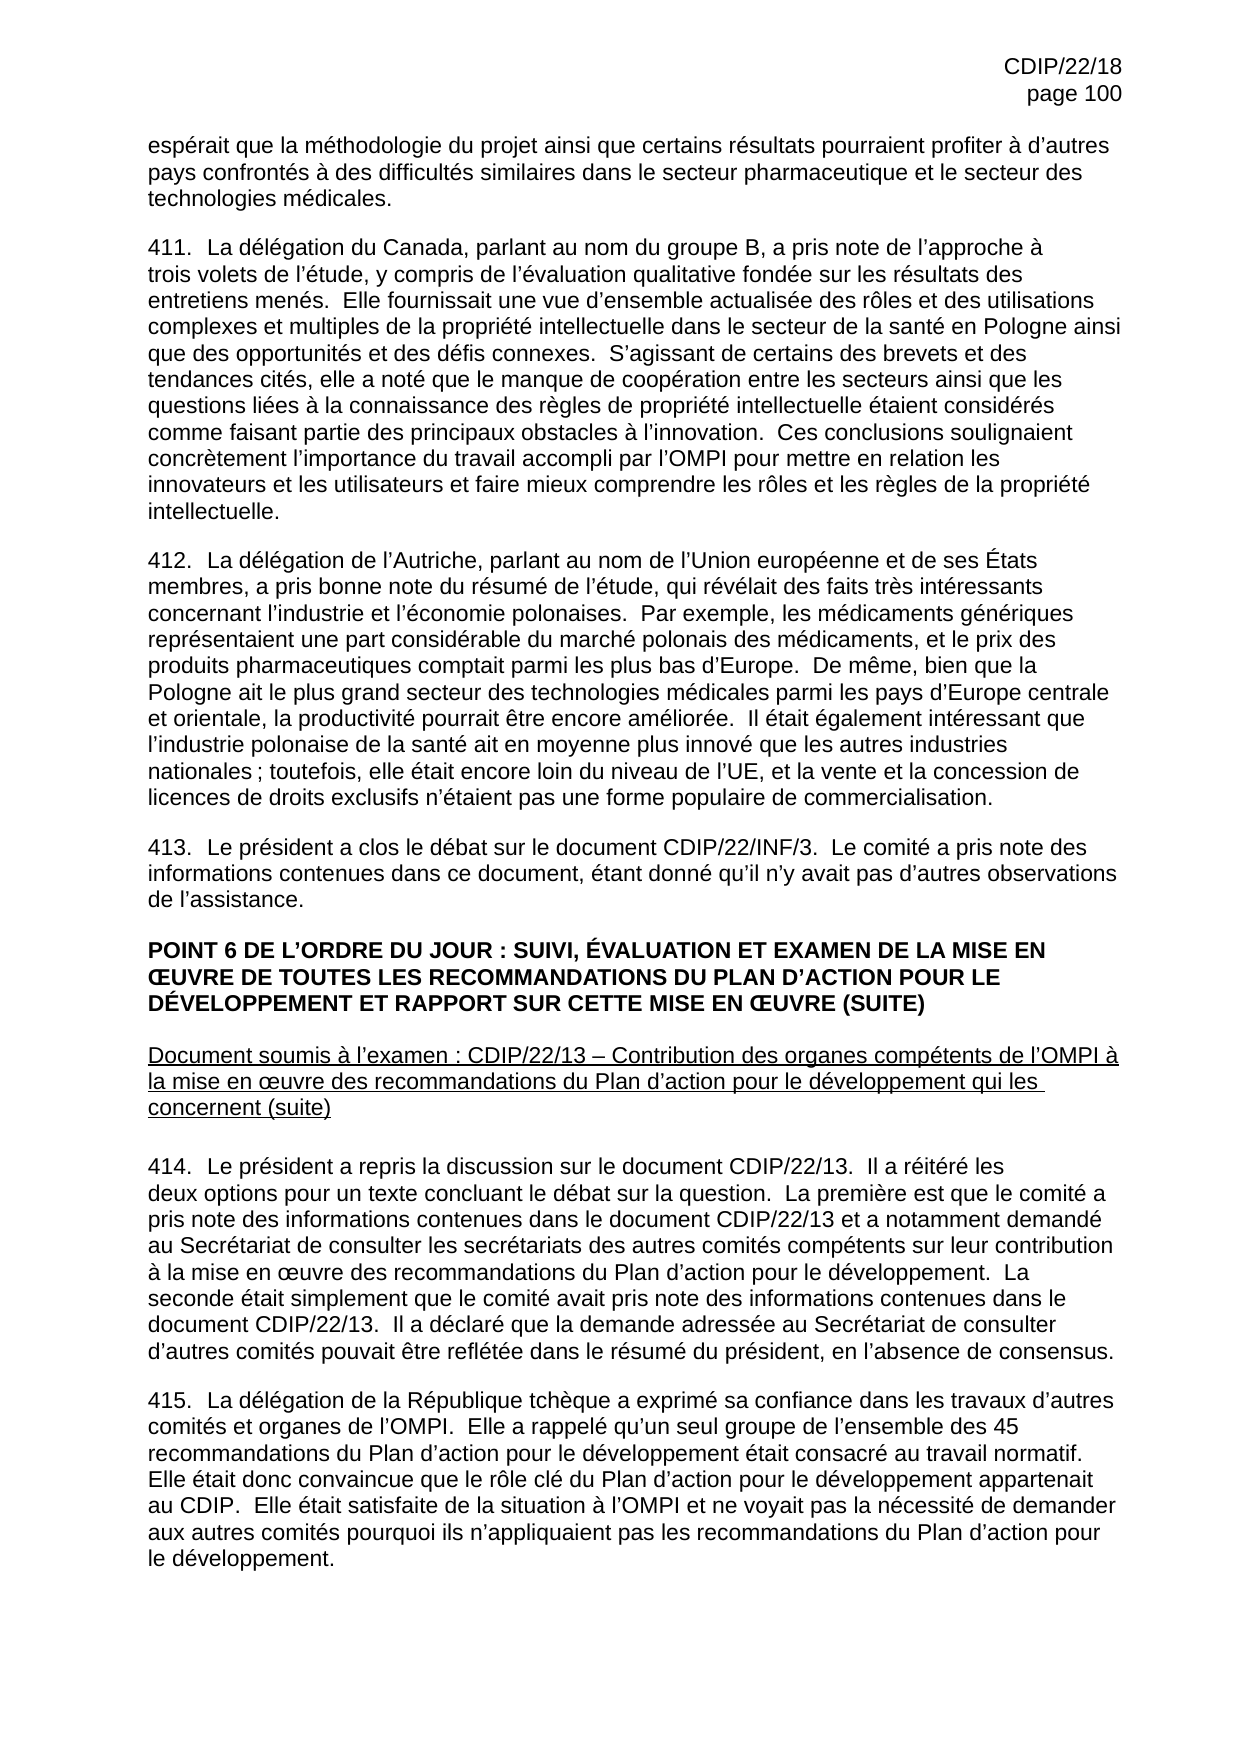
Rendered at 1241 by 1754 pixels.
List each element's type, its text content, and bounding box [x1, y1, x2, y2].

text La délégation de la République tchèque a exprimé sa confiance dans les travaux d’autres comités et organes de l’OMPI. Elle a rappelé qu’un seul groupe de l’ensemble des 45 recommandations du Plan d’action pour le développement était consacré au travail normatif. Elle était donc convaincue que le rôle clé du Plan d’action pour le développement appartenait au CDIP. Elle était satisfaite de la situation à l’OMPI et ne voyait pas la nécessité de demander aux autres comités pourquoi ils n’appliquaient pas les recommandations du Plan d’action pour le développement. [148, 1387, 1122, 1571]
text La délégation de l’Autriche, parlant au nom de l’Union européenne et de ses États membres, a pris bonne note du résumé de l’étude, qui révélait des faits très intéressants concernant l’industrie et l’économie polonaises. Par exemple, les médicaments génériques représentaient une part considérable du marché polonais des médicaments, et le prix des produits pharmaceutiques comptait parmi les plus bas d’Europe. De même, bien que la Pologne ait le plus grand secteur des technologies médicales parmi les pays d’Europe centrale et orientale, la productivité pourrait être encore améliorée. Il était également intéressant que l’industrie polonaise de la santé ait en moyenne plus innové que les autres industries nationales ; toutefois, elle était encore loin du niveau de l’UE, et la vente et la concession de licences de droits exclusifs n’étaient pas une forme populaire de commercialisation. [148, 547, 1122, 811]
subtitle Document soumis à l’examen : CDIP/22/13 – Contribution des organes compétents de l’OMPI à la mise en œuvre des recommandations du Plan d’action pour le développement qui les concernent (suite) [148, 1042, 1122, 1121]
subtitle Point 6 de l’ordre du jour : Suivi, Évaluation et examen de la mise en œuvre de toutes les recommandations du Plan d’action pour le dÉveloppement et rapport sur cette mise en œuvre (suite) [148, 937, 1122, 1017]
text Le président a repris la discussion sur le document CDIP/22/13. Il a réitéré les deux options pour un texte concluant le débat sur la question. La première est que le comité a pris note des informations contenues dans le document CDIP/22/13 et a notamment demandé au Secrétariat de consulter les secrétariats des autres comités compétents sur leur contribution à la mise en œuvre des recommandations du Plan d’action pour le développement. La seconde était simplement que le comité avait pris note des informations contenues dans le document CDIP/22/13. Il a déclaré que la demande adressée au Secrétariat de consulter d’autres comités pouvait être reflétée dans le résumé du président, en l’absence de consensus. [148, 1153, 1122, 1364]
text Le président a clos le débat sur le document CDIP/22/INF/3. Le comité a pris note des informations contenues dans ce document, étant donné qu’il n’y avait pas d’autres observations de l’assistance. [148, 833, 1122, 912]
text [148, 132, 1122, 211]
text La délégation du Canada, parlant au nom du groupe B, a pris note de l’approche à trois volets de l’étude, y compris de l’évaluation qualitative fondée sur les résultats des entretiens menés. Elle fournissait une vue d’ensemble actualisée des rôles et des utilisations complexes et multiples de la propriété intellectuelle dans le secteur de la santé en Pologne ainsi que des opportunités et des défis connexes. S’agissant de certains des brevets et des tendances cités, elle a noté que le manque de coopération entre les secteurs ainsi que les questions liées à la connaissance des règles de propriété intellectuelle étaient considérés comme faisant partie des principaux obstacles à l’innovation. Ces conclusions soulignaient concrètement l’importance du travail accompli par l’OMPI pour mettre en relation les innovateurs et les utilisateurs et faire mieux comprendre les rôles et les règles de la propriété intellectuelle. [148, 234, 1122, 524]
